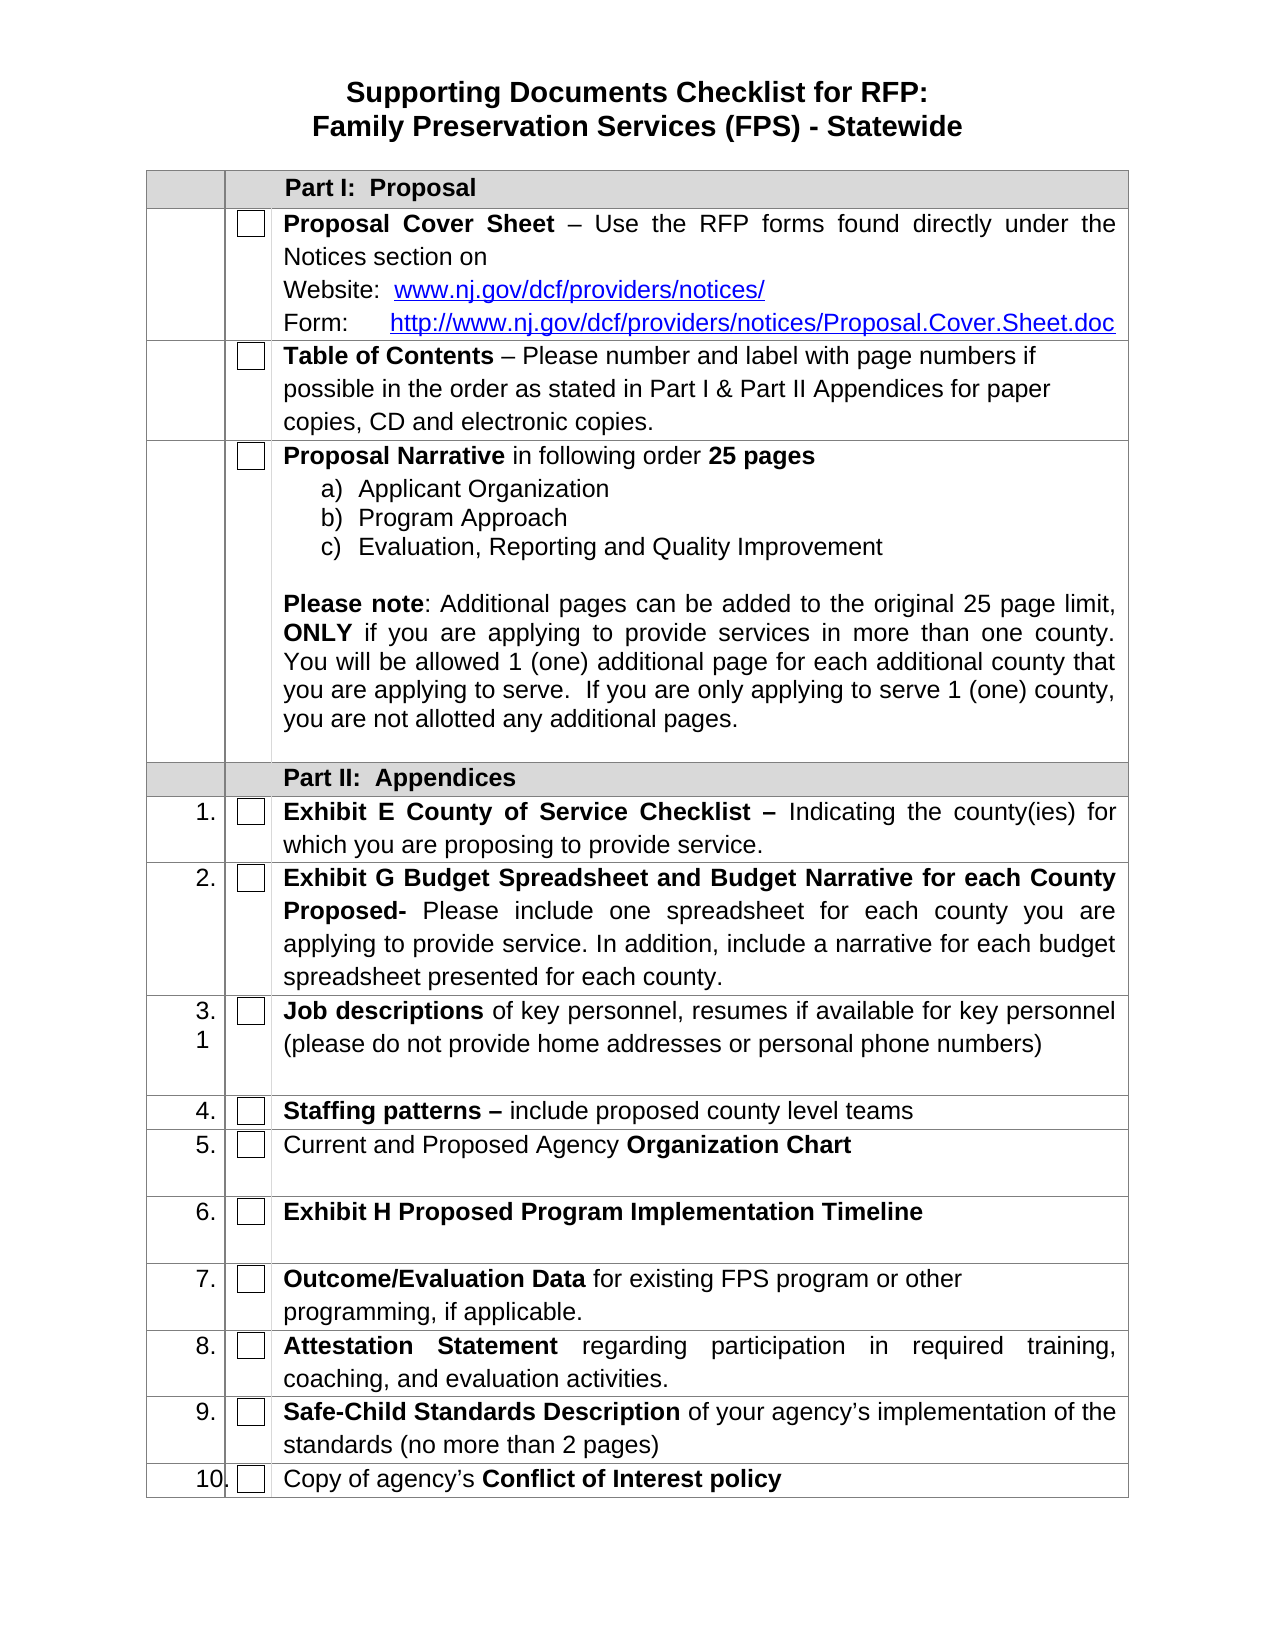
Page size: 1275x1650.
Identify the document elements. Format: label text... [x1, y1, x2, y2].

table_header Part I: Proposal [226, 171, 1128, 208]
table_cell [147, 1264, 224, 1329]
table_cell [226, 209, 271, 340]
table_cell [147, 763, 224, 796]
table_cell Part II: Appendices [272, 763, 1128, 796]
table_cell [226, 996, 271, 1095]
table_cell Job descriptions of key personnel, resumes if available for key personnel (please do not provide home addresses or personal phone numbers) [272, 996, 1128, 1095]
table_cell Exhibit E County of Service Checklist – Indicating the county(ies) for which you are proposing to provide service. [272, 797, 1128, 862]
table_cell Staffing patterns – include proposed county level teams [272, 1096, 1128, 1129]
table_cell [147, 1130, 224, 1196]
table_cell [226, 1397, 271, 1463]
table_cell [226, 1197, 271, 1263]
table_cell [226, 341, 271, 440]
table_cell Current and Proposed Agency Organization Chart [272, 1130, 1128, 1196]
table_cell [226, 441, 271, 762]
table_cell [147, 441, 224, 762]
table_cell [226, 1331, 271, 1396]
table_cell [226, 1096, 271, 1129]
table_cell Copy of agency’s Conflict of Interest policy [272, 1464, 1128, 1497]
table_cell [226, 1130, 271, 1196]
table_cell [147, 1464, 224, 1497]
table_cell [147, 341, 224, 440]
table_cell Proposal Cover Sheet – Use the RFP forms found directly under the Notices section on Website: www.nj.gov/dcf/providers/notices/ Form: http://www.nj.gov/dcf/providers/notices/Proposal.Cover.Sheet.doc [272, 209, 1128, 340]
table_header [147, 171, 224, 208]
table_cell [226, 1264, 271, 1329]
table_cell Outcome/Evaluation Data for existing FPS program or other programming, if applicable. [272, 1264, 1128, 1329]
table_cell Proposal Narrative in following order 25 pages Applicant Organization Program Approach Evaluation, Reporting and Quality Improvement Please note: Additional pages can be added to the original 25 page limit, ONLY if you are applying to provide services in more than one county. You will be allowed 1 (one) additional page for each additional county that you are applying to serve. If you are only applying to serve 1 (one) county, you are not allotted any additional pages. [272, 441, 1128, 762]
table_cell [226, 763, 271, 796]
table_cell [147, 797, 224, 862]
table_cell [147, 1331, 224, 1396]
table_cell [147, 1197, 224, 1263]
table_cell Attestation Statement regarding participation in required training, coaching, and evaluation activities. [272, 1331, 1128, 1396]
table_cell [147, 209, 224, 340]
table_cell Safe-Child Standards Description of your agency’s implementation of the standards (no more than 2 pages) [272, 1397, 1128, 1463]
table_cell [147, 1397, 224, 1463]
table_cell 1 [147, 996, 224, 1095]
table_cell Exhibit G Budget Spreadsheet and Budget Narrative for each County Proposed- Please include one spreadsheet for each county you are applying to provide service. In addition, include a narrative for each budget spreadsheet presented for each county. [272, 863, 1128, 995]
table_cell [147, 863, 224, 995]
table_cell [226, 863, 271, 995]
table_cell [226, 797, 271, 862]
table_cell [147, 1096, 224, 1129]
table_cell Table of Contents – Please number and label with page numbers if possible in the order as stated in Part I & Part II Appendices for paper copies, CD and electronic copies. [272, 341, 1128, 440]
table_cell Exhibit H Proposed Program Implementation Timeline [272, 1197, 1128, 1263]
table_cell [226, 1464, 271, 1497]
